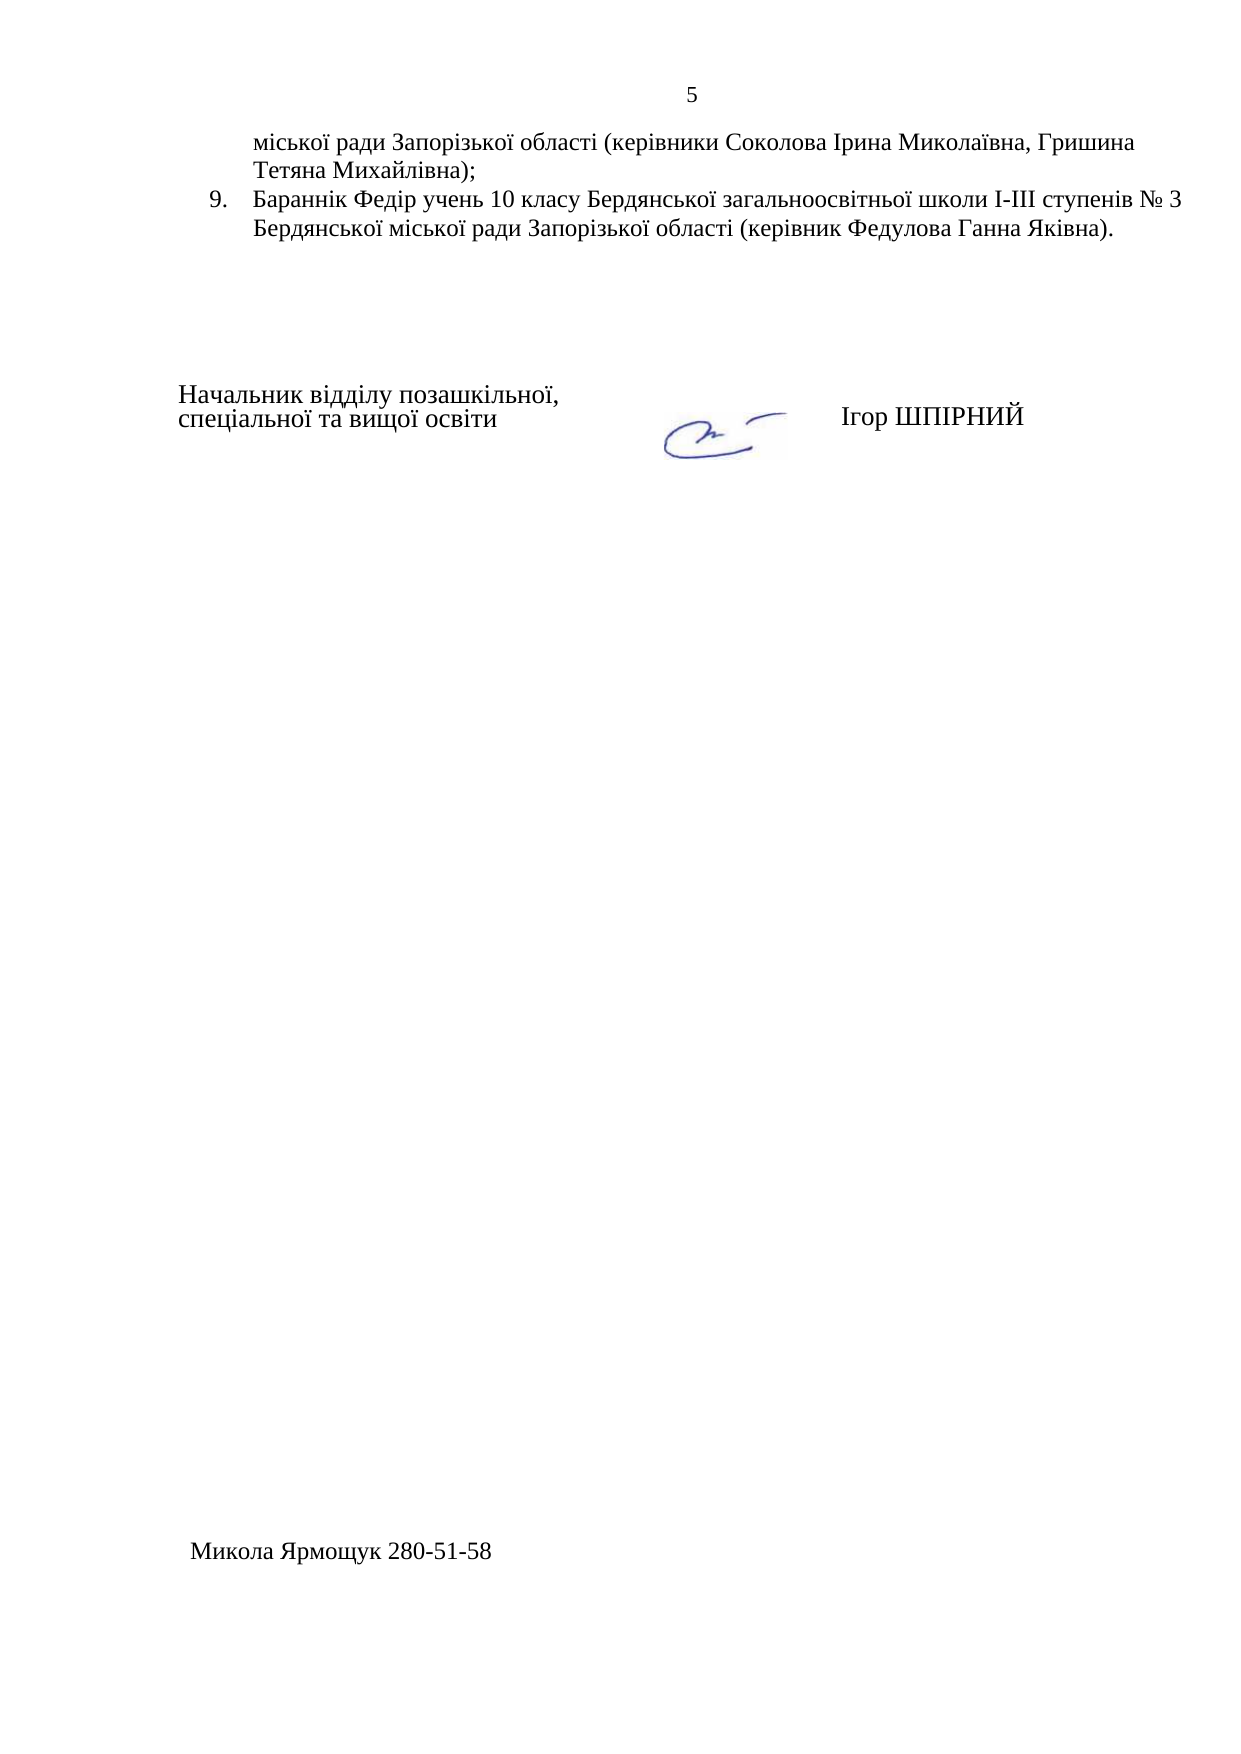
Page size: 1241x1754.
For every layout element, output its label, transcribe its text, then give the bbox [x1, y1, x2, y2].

text Начальник відділу позашкільної, спеціальної та вищої освіти [178, 383, 1189, 433]
text міської ради Запорізької області (керівники Соколова Ірина Миколаївна, Гришина Тетяна Михайлівна); [253, 127, 1189, 184]
picture [663, 412, 788, 460]
list Бараннік Федір учень 10 класу Бердянської загальноосвітньої школи І-ІІІ ступенів № 3 Бердянської міської ради Запорізької області (керівник Федулова Ганна Яківна). [209, 184, 1189, 242]
